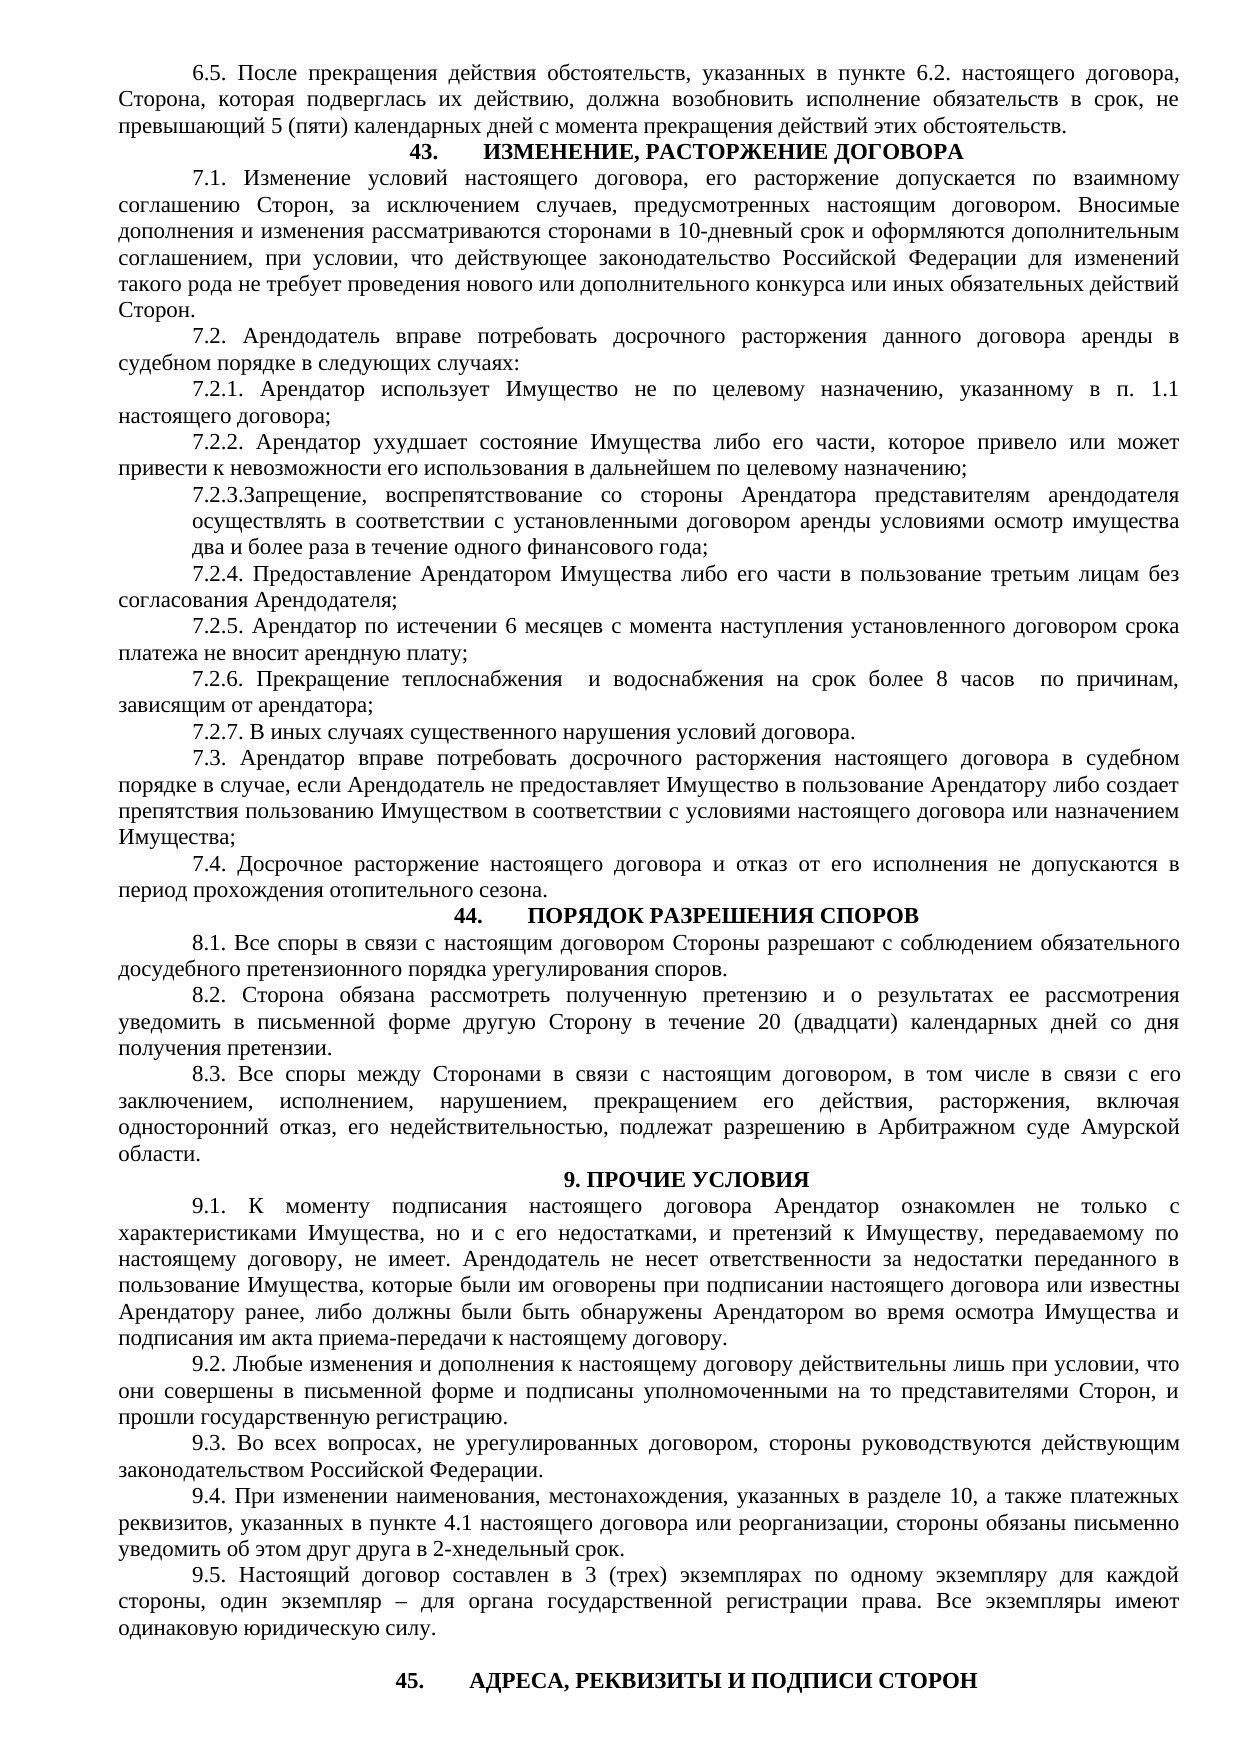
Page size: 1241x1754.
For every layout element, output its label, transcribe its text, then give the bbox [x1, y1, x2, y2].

list АДРЕСА, РЕКВИЗИТЫ И ПОДПИСИ СТОРОН [118, 1667, 1181, 1693]
text 9.3. Во всех вопросах, не урегулированных договором, стороны руководствуются действующим законодательством Российской Федерации. [118, 1429, 1181, 1482]
text 7.4. Досрочное расторжение настоящего договора и отказ от его исполнения не допускаются в период прохождения отопительного сезона. [118, 850, 1181, 902]
text 9.1. К моменту подписания настоящего договора Арендатор ознакомлен не только с характеристиками Имущества, но и с его недостатками, и претензий к Имуществу, передаваемому по настоящему договору, не имеет. Арендодатель не несет ответственности за недостатки переданного в пользование Имущества, которые были им оговорены при подписании настоящего договора или известны Арендатору ранее, либо должны были быть обнаружены Арендатором во время осмотра Имущества и подписания им акта приема-передачи к настоящему договору. [118, 1192, 1181, 1350]
text 9.4. При изменении наименования, местонахождения, указанных в разделе 10, а также платежных реквизитов, указанных в пункте 4.1 настоящего договора или реорганизации, стороны обязаны письменно уведомить об этом друг друга в 2-хнедельный срок. [118, 1482, 1181, 1561]
text 7.1. Изменение условий настоящего договора, его расторжение допускается по взаимному соглашению Сторон, за исключением случаев, предусмотренных настоящим договором. Вносимые дополнения и изменения рассматриваются сторонами в 10-дневный срок и оформляются дополнительным соглашением, при условии, что действующее законодательство Российской Федерации для изменений такого рода не требует проведения нового или дополнительного конкурса или иных обязательных действий Сторон. [118, 164, 1181, 323]
list ПОРЯДОК РАЗРЕШЕНИЯ СПОРОВ [118, 902, 1181, 929]
text 7.3. Арендатор вправе потребовать досрочного расторжения настоящего договора в судебном порядке в случае, если Арендодатель не предоставляет Имущество в пользование Арендатору либо создает препятствия пользованию Имуществом в соответствии с условиями настоящего договора или назначением Имущества; [118, 744, 1181, 850]
list ИЗМЕНЕНИЕ, РАСТОРЖЕНИЕ ДОГОВОРА [118, 138, 1181, 164]
text 9.2. Любые изменения и дополнения к настоящему договору действительны лишь при условии, что они совершены в письменной форме и подписаны уполномоченными на то представителями Сторон, и прошли государственную регистрацию. [118, 1350, 1181, 1429]
text 7.2.2. Арендатор ухудшает состояние Имущества либо его части, которое привело или может привести к невозможности его использования в дальнейшем по целевому назначению; [118, 428, 1181, 481]
text 9. ПРОЧИЕ УСЛОВИЯ [118, 1166, 1181, 1192]
text 7.2.4. Предоставление Арендатором Имущества либо его части в пользование третьим лицам без согласования Арендодателя; [118, 560, 1181, 612]
text 8.1. Все споры в связи с настоящим договором Стороны разрешают с соблюдением обязательного досудебного претензионного порядка урегулирования споров. [118, 929, 1181, 981]
text 8.3. Все споры между Сторонами в связи с настоящим договором, в том числе в связи с его заключением, исполнением, нарушением, прекращением его действия, расторжения, включая односторонний отказ, его недействительностью, подлежат разрешению в Арбитражном суде Амурской области. [118, 1061, 1181, 1166]
text 9.5. Настоящий договор составлен в 3 (трех) экземплярах по одному экземпляру для каждой стороны, один экземпляр – для органа государственной регистрации права. Все экземпляры имеют одинаковую юридическую силу. [118, 1561, 1181, 1640]
text 7.2.7. В иных случаях существенного нарушения условий договора. [118, 718, 1181, 744]
text 6.5. После прекращения действия обстоятельств, указанных в пункте 6.2. настоящего договора, Сторона, которая подверглась их действию, должна возобновить исполнение обязательств в срок, не превышающий 5 (пяти) календарных дней с момента прекращения действий этих обстоятельств. [118, 59, 1181, 138]
text 7.2.1. Арендатор использует Имущество не по целевому назначению, указанному в п. 1.1 настоящего договора; [118, 375, 1181, 428]
text 8.2. Сторона обязана рассмотреть полученную претензию и о результатах ее рассмотрения уведомить в письменной форме другую Сторону в течение 20 (двадцати) календарных дней со дня получения претензии. [118, 981, 1181, 1061]
text 7.2. Арендодатель вправе потребовать досрочного расторжения данного договора аренды в судебном порядке в следующих случаях: [118, 323, 1181, 375]
text 7.2.5. Арендатор по истечении 6 месяцев с момента наступления установленного договором срока платежа не вносит арендную плату; [118, 612, 1181, 665]
text 7.2.6. Прекращение теплоснабжения и водоснабжения на срок более 8 часов по причинам, зависящим от арендатора; [118, 665, 1181, 718]
text 7.2.3.Запрещение, воспрепятствование со стороны Арендатора представителям арендодателя осуществлять в соответствии с установленными договором аренды условиями осмотр имущества два и более раза в течение одного финансового года; [192, 481, 1181, 560]
